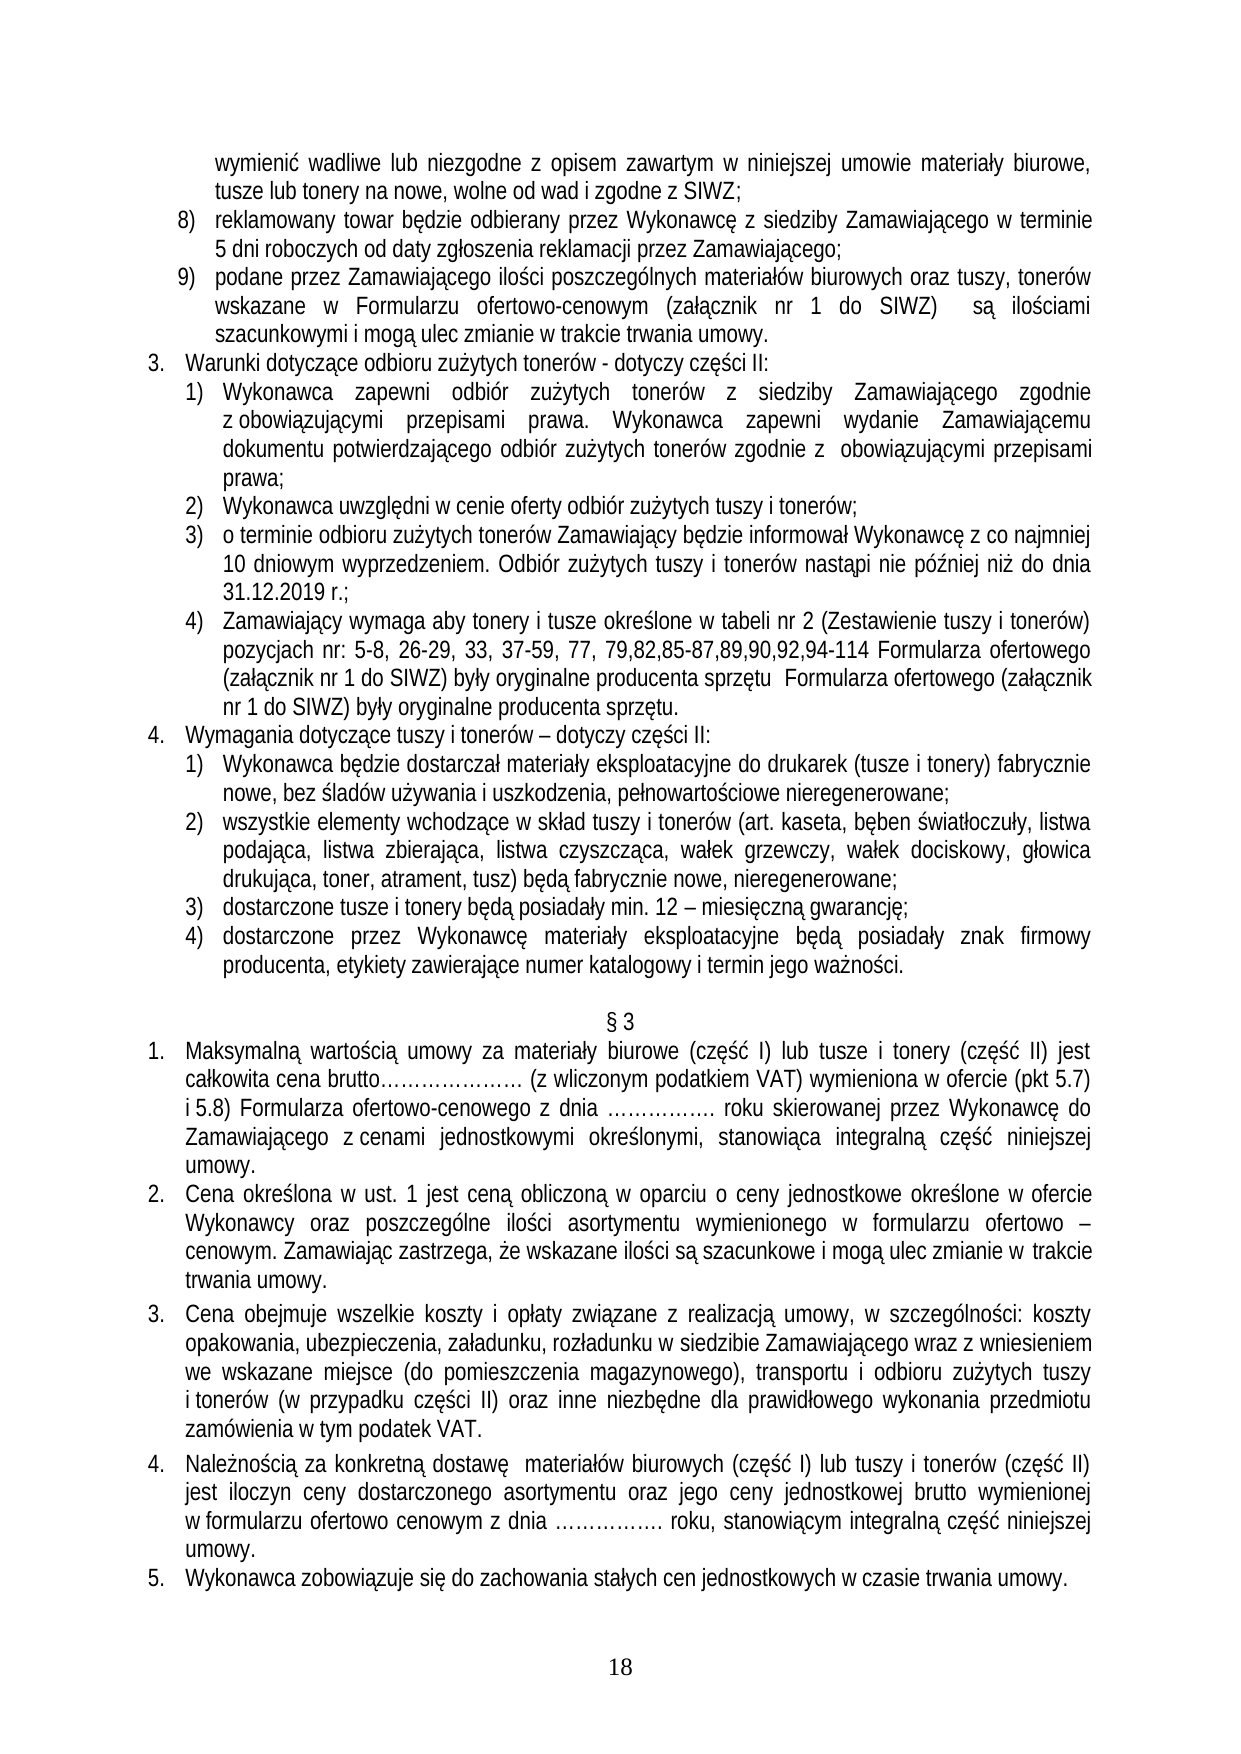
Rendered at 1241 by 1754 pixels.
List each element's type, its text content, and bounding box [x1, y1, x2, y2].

list dostarczone przez Wykonawcę materiały eksploatacyjne będą posiadały znak firmowy producenta, etykiety zawierające numer katalogowy i termin jego ważności. [185, 921, 1093, 978]
list Wykonawca zapewni odbiór zużytych tonerów z siedziby Zamawiającego zgodnie z obowiązującymi przepisami prawa. Wykonawca zapewni wydanie Zamawiającemu dokumentu potwierdzającego odbiór zużytych tonerów zgodnie z obowiązującymi przepisami prawa; [185, 377, 1093, 491]
list Maksymalną wartością umowy za materiały biurowe (część I) lub tusze i tonery (część II) jest całkowita cena brutto………………… (z wliczonym podatkiem VAT) wymieniona w ofercie (pkt 5.7) i 5.8) Formularza ofertowo-cenowego z dnia ……………. roku skierowanej przez Wykonawcę do Zamawiającego z cenami jednostkowymi określonymi, stanowiąca integralną część niniejszej umowy. [148, 1036, 1093, 1179]
list Cena określona w ust. 1 jest ceną obliczoną w oparciu o ceny jednostkowe określone w ofercie Wykonawcy oraz poszczególne ilości asortymentu wymienionego w formularzu ofertowo –cenowym. Zamawiając zastrzega, że wskazane ilości są szacunkowe i mogą ulec zmianie w trakcie trwania umowy. [148, 1179, 1093, 1293]
list Wymagania dotyczące tuszy i tonerów – dotyczy części II: [148, 721, 1093, 749]
list podane przez Zamawiającego ilości poszczególnych materiałów biurowych oraz tuszy, tonerów wskazane w Formularzu ofertowo-cenowym (załącznik nr 1 do SIWZ) są ilościami szacunkowymi i mogą ulec zmianie w trakcie trwania umowy. [177, 262, 1093, 348]
list o terminie odbioru zużytych tonerów Zamawiający będzie informował Wykonawcę z co najmniej 10 dniowym wyprzedzeniem. Odbiór zużytych tuszy i tonerów nastąpi nie później niż do dnia 31.12.2019 r.; [185, 520, 1093, 606]
list Wykonawca zobowiązuje się do zachowania stałych cen jednostkowych w czasie trwania umowy. [148, 1563, 1093, 1592]
list wszystkie elementy wchodzące w skład tuszy i tonerów (art. kaseta, bęben światłoczuły, listwa podająca, listwa zbierająca, listwa czyszcząca, wałek grzewczy, wałek dociskowy, głowica drukująca, toner, atrament, tusz) będą fabrycznie nowe, nieregenerowane; [185, 806, 1093, 892]
list dostarczone tusze i tonery będą posiadały min. 12 – miesięczną gwarancję; [185, 892, 1093, 921]
text § 3 [148, 1007, 1093, 1036]
list Warunki dotyczące odbioru zużytych tonerów - dotyczy części II: [148, 348, 1093, 377]
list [177, 148, 1093, 205]
list Wykonawca uwzględni w cenie oferty odbiór zużytych tuszy i tonerów; [185, 491, 1093, 520]
list Należnością za konkretną dostawę materiałów biurowych (część I) lub tuszy i tonerów (część II) jest iloczyn ceny dostarczonego asortymentu oraz jego ceny jednostkowej brutto wymienionej w formularzu ofertowo cenowym z dnia ……………. roku, stanowiącym integralną część niniejszej umowy. [148, 1448, 1093, 1563]
list Cena obejmuje wszelkie koszty i opłaty związane z realizacją umowy, w szczególności: koszty opakowania, ubezpieczenia, załadunku, rozładunku w siedzibie Zamawiającego wraz z wniesieniem we wskazane miejsce (do pomieszczenia magazynowego), transportu i odbioru zużytych tuszy i tonerów (w przypadku części II) oraz inne niezbędne dla prawidłowego wykonania przedmiotu zamówienia w tym podatek VAT. [148, 1299, 1093, 1443]
list Zamawiający wymaga aby tonery i tusze określone w tabeli nr 2 (Zestawienie tuszy i tonerów) pozycjach nr: 5-8, 26-29, 33, 37-59, 77, 79,82,85-87,89,90,92,94-114 Formularza ofertowego (załącznik nr 1 do SIWZ) były oryginalne producenta sprzętu Formularza ofertowego (załącznik nr 1 do SIWZ) były oryginalne producenta sprzętu. [185, 606, 1093, 721]
list reklamowany towar będzie odbierany przez Wykonawcę z siedziby Zamawiającego w terminie 5 dni roboczych od daty zgłoszenia reklamacji przez Zamawiającego; [177, 205, 1093, 262]
list Wykonawca będzie dostarczał materiały eksploatacyjne do drukarek (tusze i tonery) fabrycznie nowe, bez śladów używania i uszkodzenia, pełnowartościowe nieregenerowane; [185, 749, 1093, 806]
